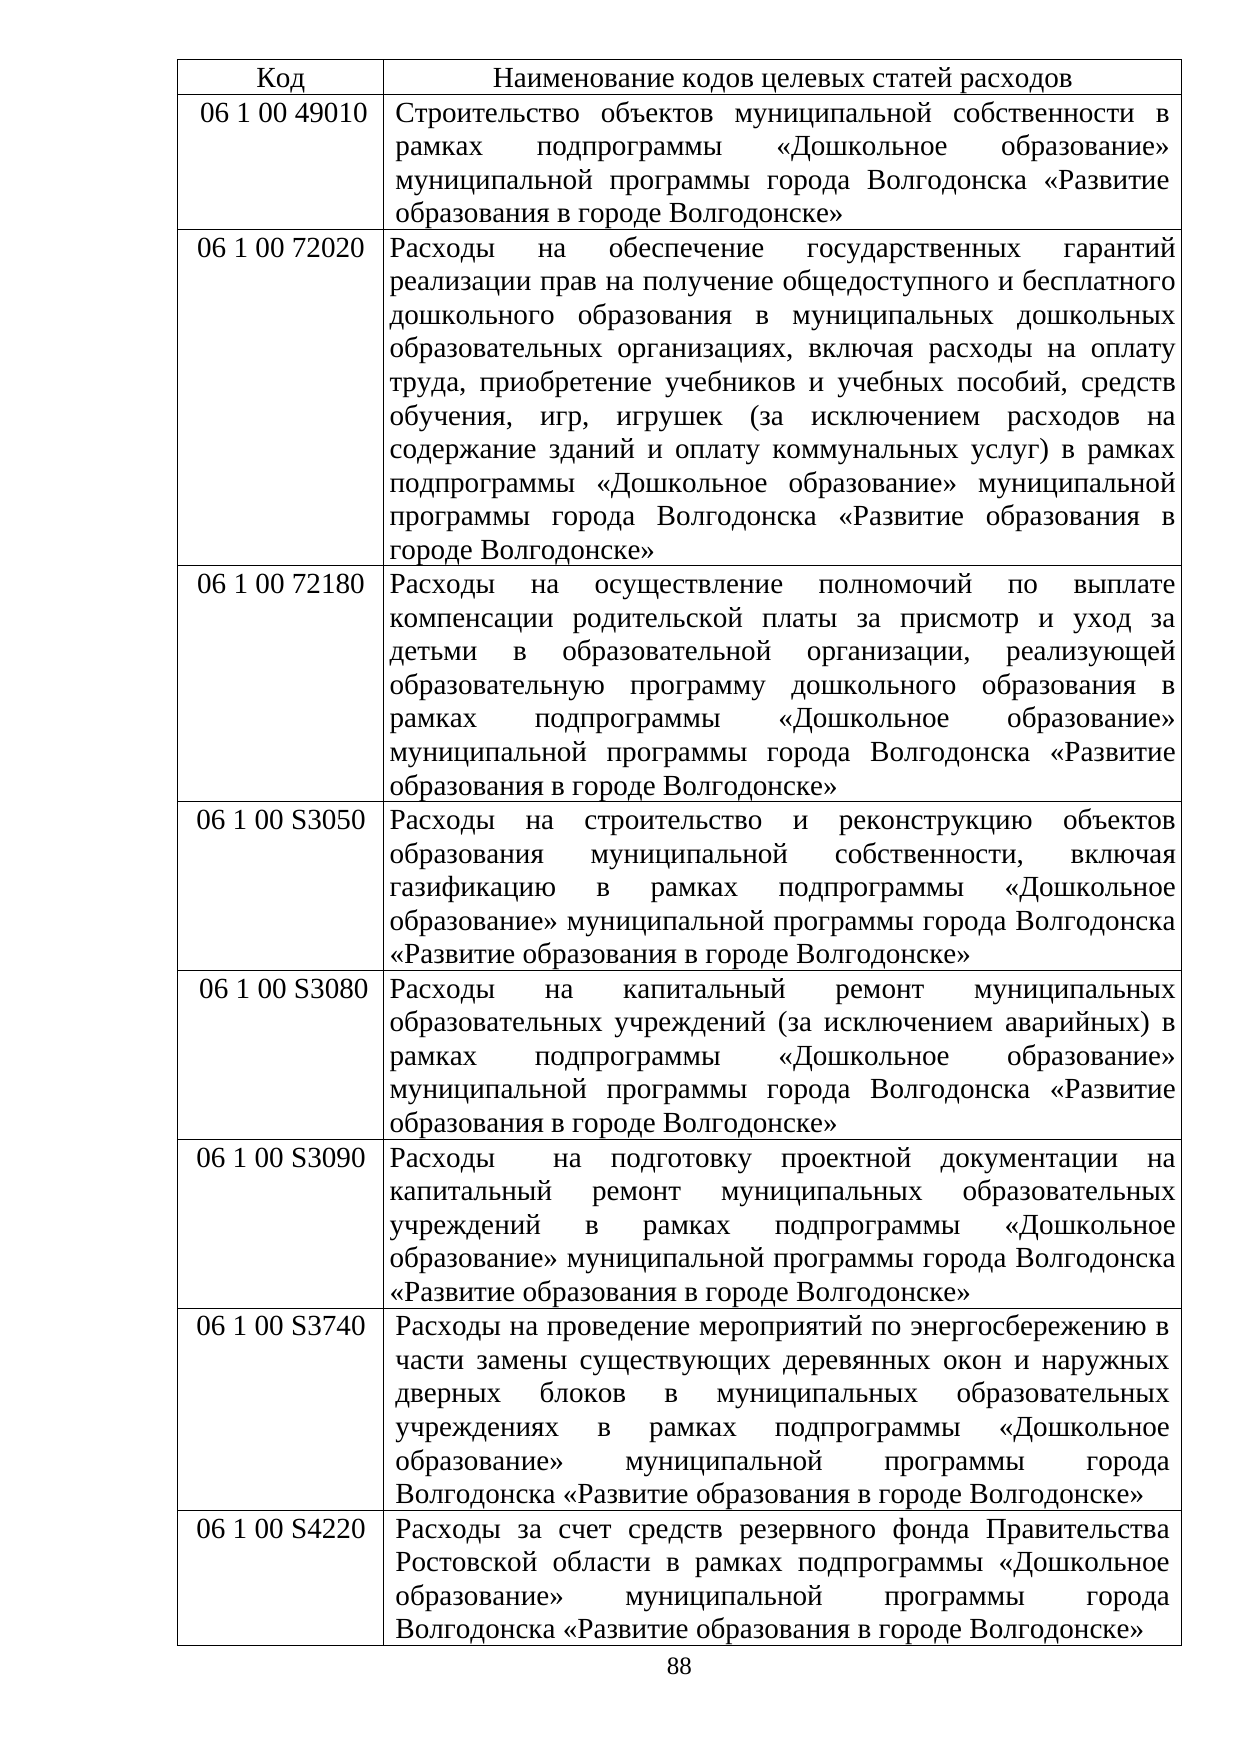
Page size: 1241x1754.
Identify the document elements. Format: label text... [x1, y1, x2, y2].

table_cell Расходы на обеспечение государственных гарантий реализации прав на получение общедоступного и бесплатного дошкольного образования в муниципальных дошкольных образовательных организациях, включая расходы на оплату труда, приобретение учебников и учебных пособий, средств обучения, игр, игрушек (за исключением расходов на содержание зданий и оплату коммунальных услуг) в рамках подпрограммы «Дошкольное образование» муниципальной программы города Волгодонска «Развитие образования в городе Волгодонске» [384, 230, 1181, 565]
table_cell 06 1 00 S3740 [178, 1309, 383, 1510]
table_cell Расходы за счет средств резервного фонда Правительства Ростовской области в рамках подпрограммы «Дошкольное образование» муниципальной программы города Волгодонска «Развитие образования в городе Волгодонске» [384, 1511, 1181, 1645]
table_cell 06 1 00 49010 [178, 95, 383, 229]
table_cell 06 1 00 S3050 [178, 802, 383, 970]
table_cell Строительство объектов муниципальной собственности в рамках подпрограммы «Дошкольное образование» муниципальной программы города Волгодонска «Развитие образования в городе Волгодонске» [384, 95, 1181, 229]
table_cell 06 1 00 S4220 [178, 1511, 383, 1645]
table_cell Расходы на строительство и реконструкцию объектов образования муниципальной собственности, включая газификацию в рамках подпрограммы «Дошкольное образование» муниципальной программы города Волгодонска «Развитие образования в городе Волгодонске» [384, 802, 1181, 970]
table_cell 06 1 00 72020 [178, 230, 383, 565]
table_header Наименование кодов целевых статей расходов [384, 60, 1181, 94]
table_cell Расходы на капитальный ремонт муниципальных образовательных учреждений (за исключением аварийных) в рамках подпрограммы «Дошкольное образование» муниципальной программы города Волгодонска «Развитие образования в городе Волгодонске» [384, 971, 1181, 1139]
table_cell 06 1 00 S3080 [178, 971, 383, 1139]
table_cell 06 1 00 72180 [178, 566, 383, 801]
table_header Код [178, 60, 383, 94]
table_cell Расходы на подготовку проектной документации на капитальный ремонт муниципальных образовательных учреждений в рамках подпрограммы «Дошкольное образование» муниципальной программы города Волгодонска «Развитие образования в городе Волгодонске» [384, 1140, 1181, 1307]
table_cell 06 1 00 S3090 [178, 1140, 383, 1307]
table_cell Расходы на осуществление полномочий по выплате компенсации родительской платы за присмотр и уход за детьми в образовательной организации, реализующей образовательную программу дошкольного образования в рамках подпрограммы «Дошкольное образование» муниципальной программы города Волгодонска «Развитие образования в городе Волгодонске» [384, 566, 1181, 801]
table_cell Расходы на проведение мероприятий по энергосбережению в части замены существующих деревянных окон и наружных дверных блоков в муниципальных образовательных учреждениях в рамках подпрограммы «Дошкольное образование» муниципальной программы города Волгодонска «Развитие образования в городе Волгодонске» [384, 1309, 1181, 1510]
